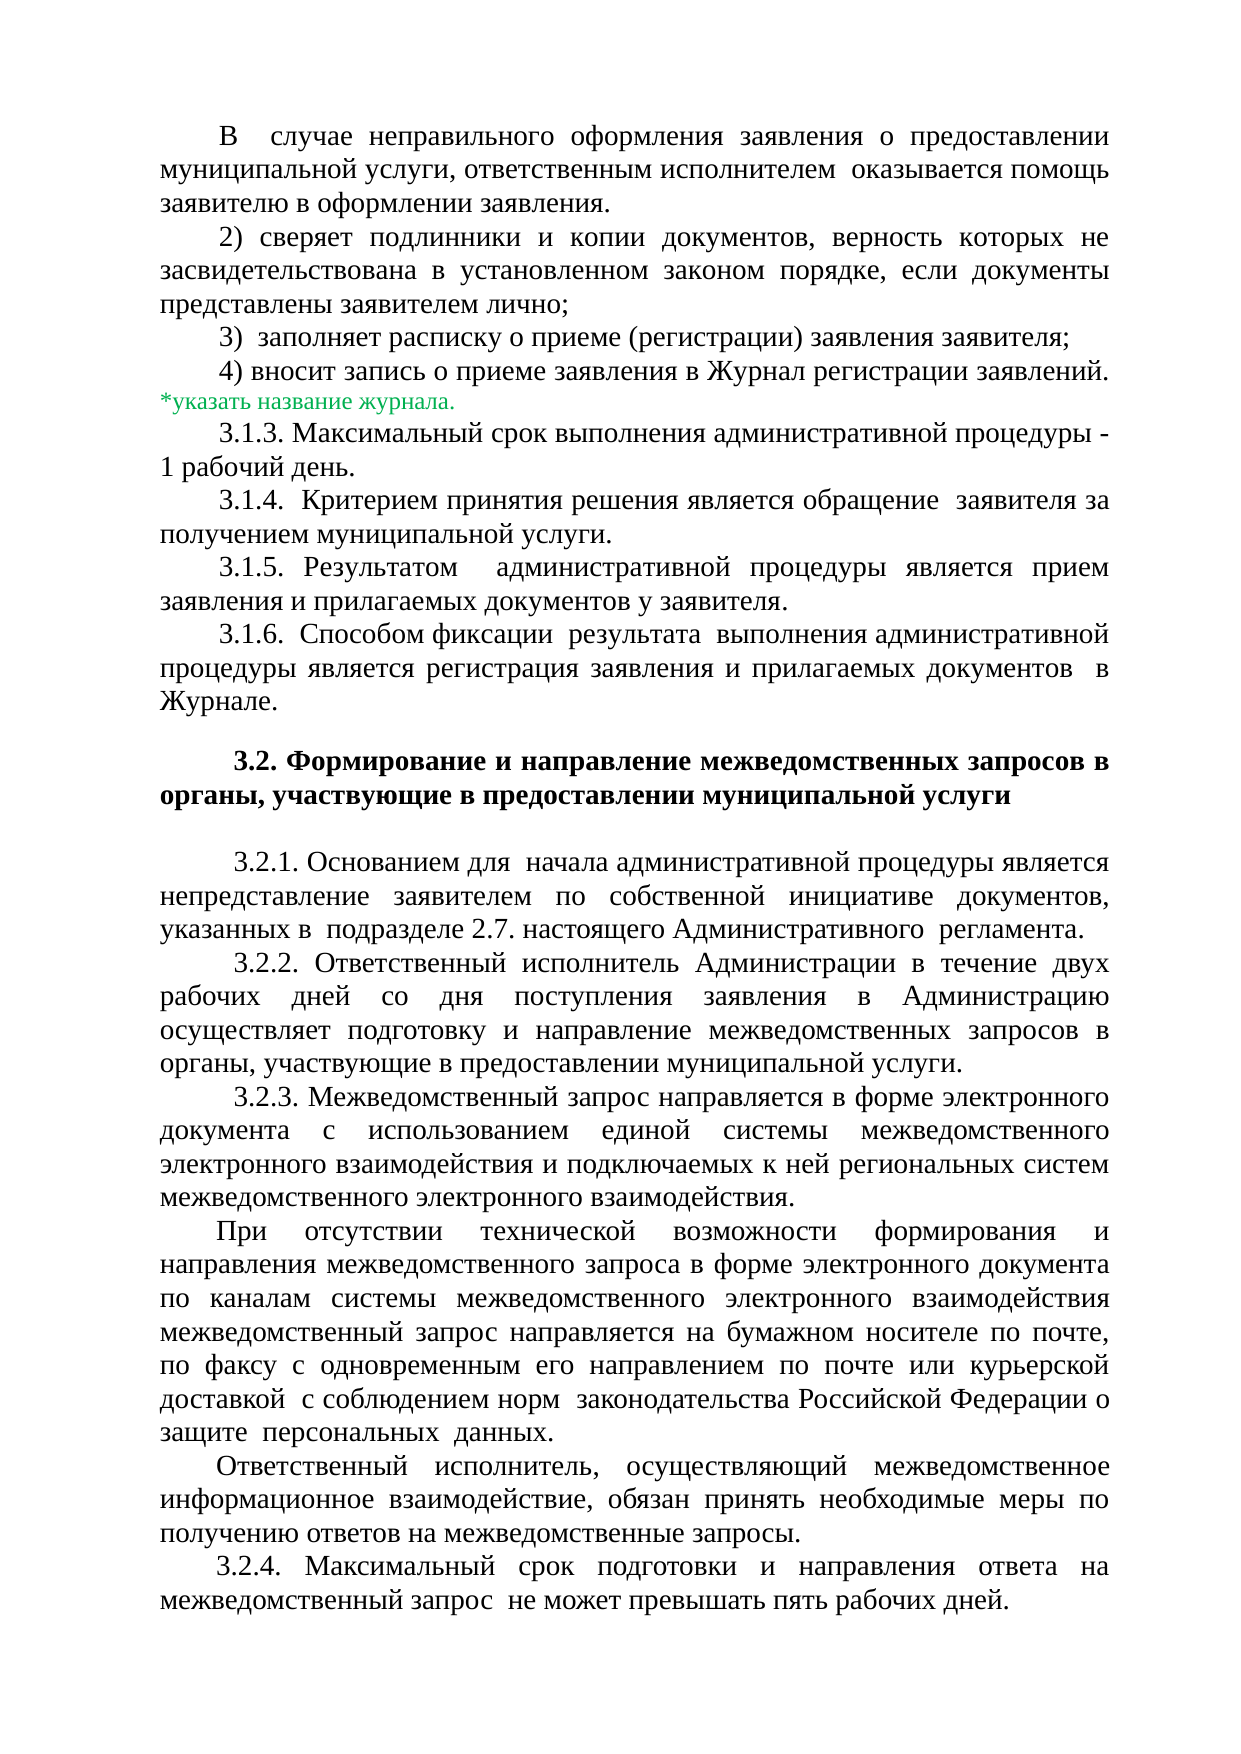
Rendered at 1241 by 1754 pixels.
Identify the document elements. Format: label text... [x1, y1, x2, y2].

text 3.1.3. Максимальный срок выполнения административной процедуры - 1 рабочий день. [159, 415, 1110, 482]
text 2) сверяет подлинники и копии документов, верность которых не засвидетельствована в установленном законом порядке, если документы представлены заявителем лично; [159, 219, 1110, 319]
text Ответственный исполнитель, осуществляющий межведомственное информационное взаимодействие, обязан принять необходимые меры по получению ответов на межведомственные запросы. [159, 1448, 1110, 1548]
text 4) вносит запись о приеме заявления в Журнал регистрации заявлений. *указать название журнала. [159, 353, 1110, 415]
text 3) заполняет расписку о приеме (регистрации) заявления заявителя; [159, 319, 1110, 353]
text 3.1.6. Способом фиксации результата выполнения административной процедуры является регистрация заявления и прилагаемых документов в Журнале. [159, 616, 1110, 717]
text 3.2.3. Межведомственный запрос направляется в форме электронного документа с использованием единой системы межведомственного электронного взаимодействия и подключаемых к ней региональных систем межведомственного электронного взаимодействия. [159, 1079, 1110, 1213]
text 3.1.4. Критерием принятия решения является обращение заявителя за получением муниципальной услуги. [159, 482, 1110, 549]
text В случае неправильного оформления заявления о предоставлении муниципальной услуги, ответственным исполнителем оказывается помощь заявителю в оформлении заявления. [159, 118, 1110, 219]
text 3.2. Формирование и направление межведомственных запросов в органы, участвующие в предоставлении муниципальной услуги [159, 743, 1110, 811]
text 3.2.4. Максимальный срок подготовки и направления ответа на межведомственный запрос не может превышать пять рабочих дней. [159, 1548, 1110, 1616]
text 3.2.2. Ответственный исполнитель Администрации в течение двух рабочих дней со дня поступления заявления в Администрацию осуществляет подготовку и направление межведомственных запросов в органы, участвующие в предоставлении муниципальной услуги. [159, 945, 1110, 1079]
text При отсутствии технической возможности формирования и направления межведомственного запроса в форме электронного документа по каналам системы межведомственного электронного взаимодействия межведомственный запрос направляется на бумажном носителе по почте, по факсу с одновременным его направлением по почте или курьерской доставкой с соблюдением норм законодательства Российской Федерации о защите персональных данных. [159, 1213, 1110, 1448]
text 3.1.5. Результатом административной процедуры является прием заявления и прилагаемых документов у заявителя. [159, 549, 1110, 616]
text 3.2.1. Основанием для начала административной процедуры является непредставление заявителем по собственной инициативе документов, указанных в подразделе 2.7. настоящего Административного регламента. [159, 844, 1110, 945]
